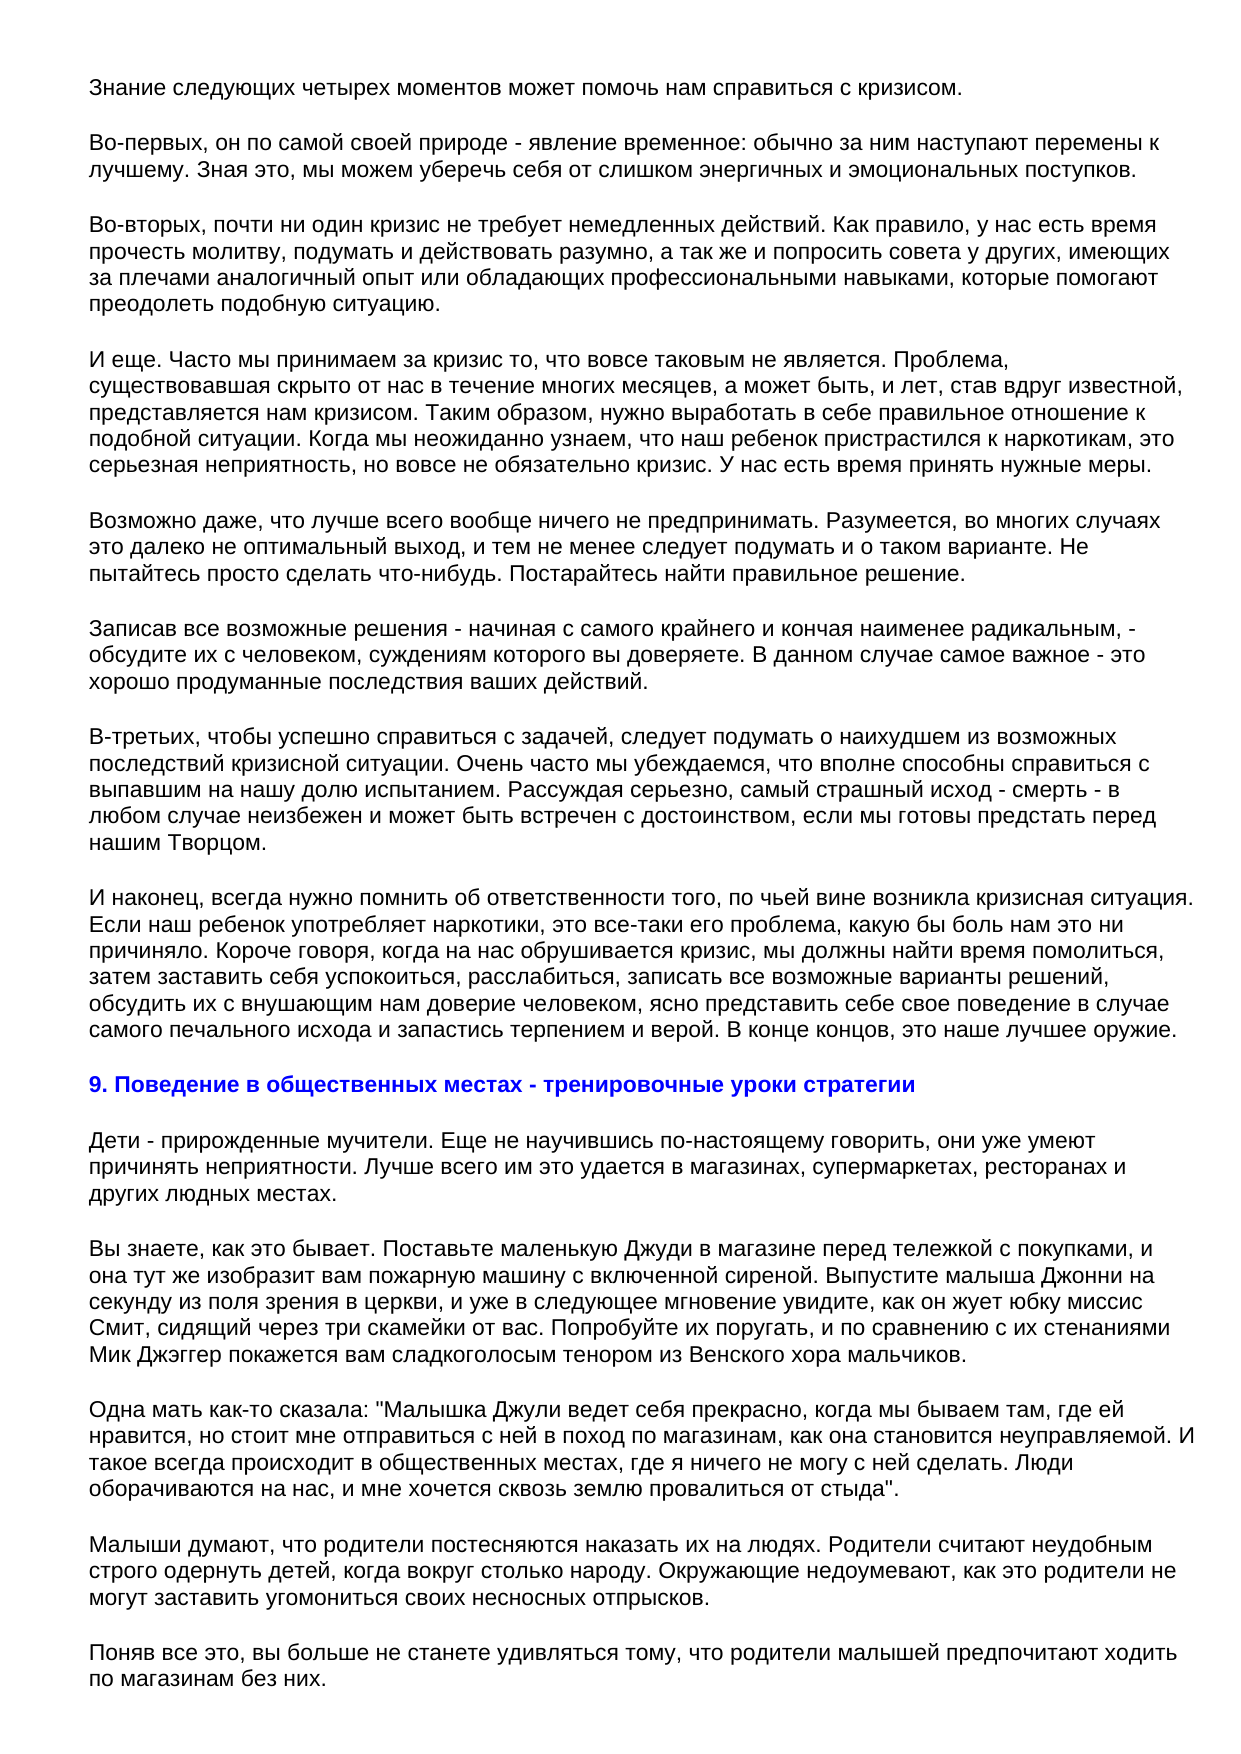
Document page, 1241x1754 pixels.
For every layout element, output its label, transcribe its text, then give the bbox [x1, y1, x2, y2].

text Записав все возможные решения - начиная с самого крайнего и кончая наименее радикальным, - обсудите их с человеком, суждениям которого вы доверяете. В данном случае самое важное - это хорошо продуманные последствия ваших действий. [89, 615, 1196, 694]
text Вы знаете, как это бывает. Поставьте маленькую Джуди в магазине перед тележкой с покупками, и она тут же изобразит вам пожарную машину с включенной сиреной. Выпустите малыша Джонни на секунду из поля зрения в церкви, и уже в следующее мгновение увидите, как он жует юбку миссис Смит, сидящий через три скамейки от вас. Попробуйте их поругать, и по сравнению с их стенаниями Мик Джэггер покажется вам сладкоголосым тенором из Венского хора мальчиков. [89, 1235, 1196, 1367]
text Возможно даже, что лучше всего вообще ничего не предпринимать. Разумеется, во многих случаях это далеко не оптимальный выход, и тем не менее следует подумать и о таком варианте. Не пытайтесь просто сделать что-нибудь. Постарайтесь найти правильное решение. [89, 507, 1196, 586]
text И наконец, всегда нужно помнить об ответственности того, по чьей вине возникла кризисная ситуация. Если наш ребенок употребляет наркотики, это все-таки его проблема, какую бы боль нам это ни причиняло. Короче говоря, когда на нас обрушивается кризис, мы должны найти время помолиться, затем заставить себя успокоиться, расслабиться, записать все возможные варианты решений, обсудить их с внушающим нам доверие человеком, ясно представить себе свое поведение в случае самого печального исхода и запастись терпением и верой. В конце концов, это наше лучшее оружие. [89, 884, 1196, 1042]
text Поняв все это, вы больше не станете удивляться тому, что родители малышей предпочитают ходить по магазинам без них. [89, 1639, 1196, 1692]
text Во-вторых, почти ни один кризис не требует немедленных действий. Как правило, у нас есть время прочесть молитву, подумать и действовать разумно, а так же и попросить совета у других, имеющих за плечами аналогичный опыт или обладающих профессиональными навыками, которые помогают преодолеть подобную ситуацию. [89, 211, 1196, 317]
text И еще. Часто мы принимаем за кризис то, что вовсе таковым не является. Проблема, существовавшая скрыто от нас в течение многих месяцев, а может быть, и лет, став вдруг известной, представляется нам кризисом. Таким образом, нужно выработать в себе правильное отношение к подобной ситуации. Когда мы неожиданно узнаем, что наш ребенок пристрастился к наркотикам, это серьезная неприятность, но вовсе не обязательно кризис. У нас есть время принять нужные меры. [89, 346, 1196, 478]
text Одна мать как-то сказала: "Малышка Джули ведет себя прекрасно, когда мы бываем там, где ей нравится, но стоит мне отправиться с ней в поход по магазинам, как она становится неуправляемой. И такое всегда происходит в общественных местах, где я ничего не могу с ней сделать. Люди оборачиваются на нас, и мне хочется сквозь землю провалиться от стыда". [89, 1396, 1196, 1502]
text 9. Поведение в общественных местах - тренировочные уроки стратегии [89, 1071, 1196, 1098]
text В-третьих, чтобы успешно справиться с задачей, следует подумать о наихудшем из возможных последствий кризисной ситуации. Очень часто мы убеждаемся, что вполне способны справиться с выпавшим на нашу долю испытанием. Рассуждая серьезно, самый страшный исход - смерть - в любом случае неизбежен и может быть встречен с достоинством, если мы готовы предстать перед нашим Творцом. [89, 723, 1196, 855]
text Знание следующих четырех моментов может помочь нам справиться с кризисом. [89, 74, 1196, 100]
text Во-первых, он по самой своей природе - явление временное: обычно за ним наступают перемены к лучшему. Зная это, мы можем уберечь себя от слишком энергичных и эмоциональных поступков. [89, 129, 1196, 182]
text Малыши думают, что родители постесняются наказать их на людях. Родители считают неудобным строго одернуть детей, когда вокруг столько народу. Окружающие недоумевают, как это родители не могут заставить угомониться своих несносных отпрысков. [89, 1531, 1196, 1610]
text Дети - прирожденные мучители. Еще не научившись по-настоящему говорить, они уже умеют причинять неприятности. Лучше всего им это удается в магазинах, супермаркетах, ресторанах и других людных местах. [89, 1127, 1196, 1206]
